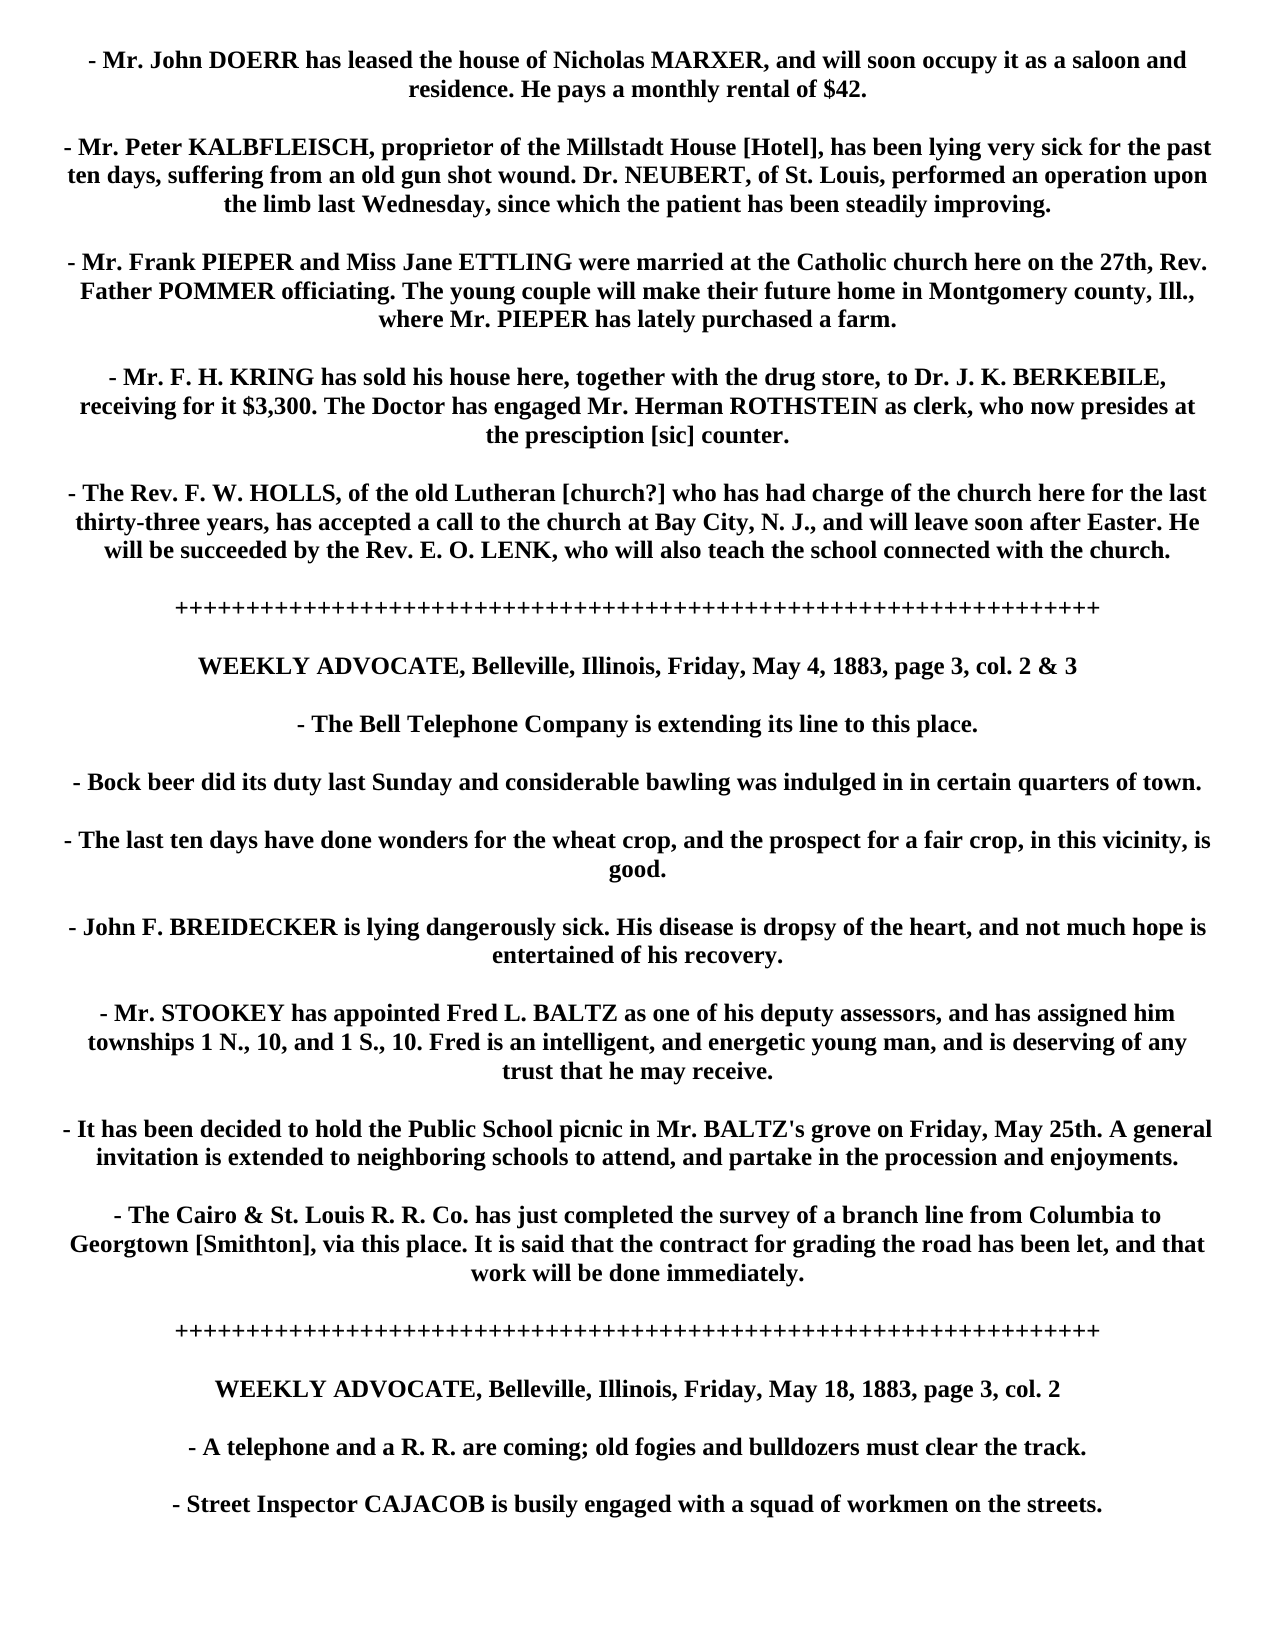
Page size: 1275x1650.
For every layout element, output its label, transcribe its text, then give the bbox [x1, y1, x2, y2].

text - The Bell Telephone Company is extending its line to this place. [60, 709, 1215, 738]
text - The Cairo & St. Louis R. R. Co. has just completed the survey of a branch line from Columbia to Georgtown [Smithton], via this place. It is said that the contract for grading the road has been let, and that work will be done immediately. [60, 1200, 1215, 1287]
text - The last ten days have done wonders for the wheat crop, and the prospect for a fair crop, in this vicinity, is good. [60, 825, 1215, 882]
text - Mr. Frank PIEPER and Miss Jane ETTLING were married at the Catholic church here on the 27th, Rev. Father POMMER officiating. The young couple will make their future home in Montgomery county, Ill., where Mr. PIEPER has lately purchased a farm. [60, 247, 1215, 333]
text - Mr. Peter KALBFLEISCH, proprietor of the Millstadt House [Hotel], has been lying very sick for the past ten days, suffering from an old gun shot wound. Dr. NEUBERT, of St. Louis, performed an operation upon the limb last Wednesday, since which the patient has been steadily improving. [60, 132, 1215, 218]
text - A telephone and a R. R. are coming; old fogies and bulldozers must clear the track. [60, 1432, 1215, 1460]
text - Mr. STOOKEY has appointed Fred L. BALTZ as one of his deputy assessors, and has assigned him townships 1 N., 10, and 1 S., 10. Fred is an intelligent, and energetic young man, and is deserving of any trust that he may receive. [60, 998, 1215, 1084]
text - Mr. F. H. KRING has sold his house here, together with the drug store, to Dr. J. K. BERKEBILE, receiving for it $3,300. The Doctor has engaged Mr. Herman ROTHSTEIN as clerk, who now presides at the presciption [sic] counter. [60, 362, 1215, 449]
text - Mr. John DOERR has leased the house of Nicholas MARXER, and will soon occupy it as a saloon and residence. He pays a monthly rental of $42. [60, 45, 1215, 102]
text - John F. BREIDECKER is lying dangerously sick. His disease is dropsy of the heart, and not much hope is entertained of his recovery. [60, 912, 1215, 969]
text - It has been decided to hold the Public School picnic in Mr. BALTZ's grove on Friday, May 25th. A general invitation is extended to neighboring schools to attend, and partake in the procession and enjoyments. [60, 1114, 1215, 1171]
text +++++++++++++++++++++++++++++++++++++++++++++++++++++++++++++++++ [60, 593, 1215, 622]
text - The Rev. F. W. HOLLS, of the old Lutheran [church?] who has had charge of the church here for the last thirty-three years, has accepted a call to the church at Bay City, N. J., and will leave soon after Easter. He will be succeeded by the Rev. E. O. LENK, who will also teach the school connected with the church. [60, 478, 1215, 564]
text WEEKLY ADVOCATE, Belleville, Illinois, Friday, May 4, 1883, page 3, col. 2 & 3 [60, 651, 1215, 680]
text WEEKLY ADVOCATE, Belleville, Illinois, Friday, May 18, 1883, page 3, col. 2 [60, 1374, 1215, 1402]
text +++++++++++++++++++++++++++++++++++++++++++++++++++++++++++++++++ [60, 1316, 1215, 1344]
text - Street Inspector CAJACOB is busily engaged with a squad of workmen on the streets. [60, 1489, 1215, 1518]
text - Bock beer did its duty last Sunday and considerable bawling was indulged in in certain quarters of town. [60, 767, 1215, 796]
